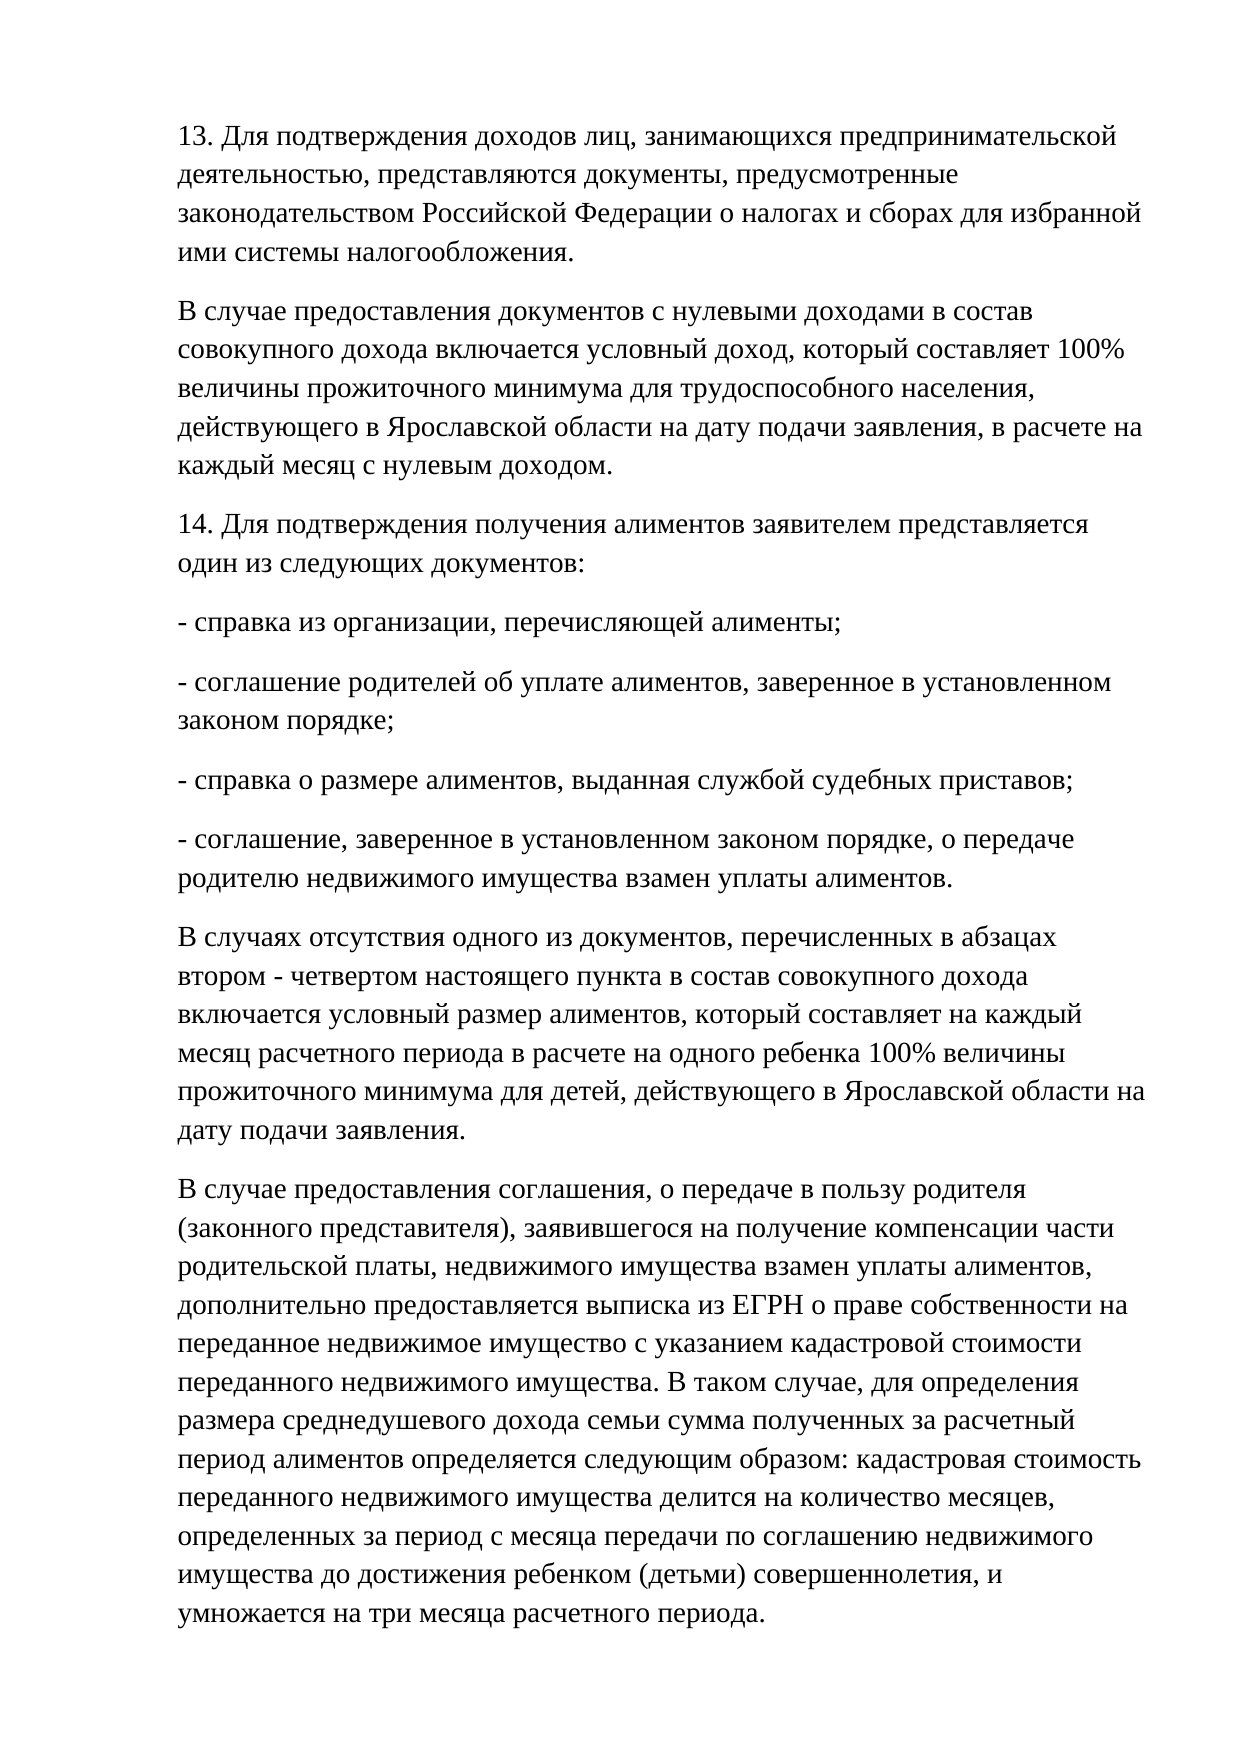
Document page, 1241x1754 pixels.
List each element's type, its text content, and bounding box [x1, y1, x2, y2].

text В случае предоставления соглашения, о передаче в пользу родителя (законного представителя), заявившегося на получение компенсации части родительской платы, недвижимого имущества взамен уплаты алиментов, дополнительно предоставляется выписка из ЕГРН о праве собственности на переданное недвижимое имущество с указанием кадастровой стоимости переданного недвижимого имущества. В таком случае, для определения размера среднедушевого дохода семьи сумма полученных за расчетный период алиментов определяется следующим образом: кадастровая стоимость переданного недвижимого имущества делится на количество месяцев, определенных за период с месяца передачи по соглашению недвижимого имущества до достижения ребенком (детьми) совершеннолетия, и умножается на три месяца расчетного периода. [177, 1171, 1152, 1629]
text 13. Для подтверждения доходов лиц, занимающихся предпринимательской деятельностью, представляются документы, предусмотренные законодательством Российской Федерации о налогах и сборах для избранной ими системы налогообложения. [177, 118, 1152, 267]
text - соглашение, заверенное в установленном законом порядке, о передаче родителю недвижимого имущества взамен уплаты алиментов. [177, 821, 1152, 893]
text - справка из организации, перечисляющей алименты; [177, 604, 1152, 638]
text В случае предоставления документов с нулевыми доходами в состав совокупного дохода включается условный доход, который составляет 100% величины прожиточного минимума для трудоспособного населения, действующего в Ярославской области на дату подачи заявления, в расчете на каждый месяц с нулевым доходом. [177, 293, 1152, 481]
text - справка о размере алиментов, выданная службой судебных приставов; [177, 762, 1152, 795]
text - соглашение родителей об уплате алиментов, заверенное в установленном законом порядке; [177, 664, 1152, 736]
text В случаях отсутствия одного из документов, перечисленных в абзацах втором - четвертом настоящего пункта в состав совокупного дохода включается условный размер алиментов, который составляет на каждый месяц расчетного периода в расчете на одного ребенка 100% величины прожиточного минимума для детей, действующего в Ярославской области на дату подачи заявления. [177, 919, 1152, 1145]
text 14. Для подтверждения получения алиментов заявителем представляется один из следующих документов: [177, 507, 1152, 579]
